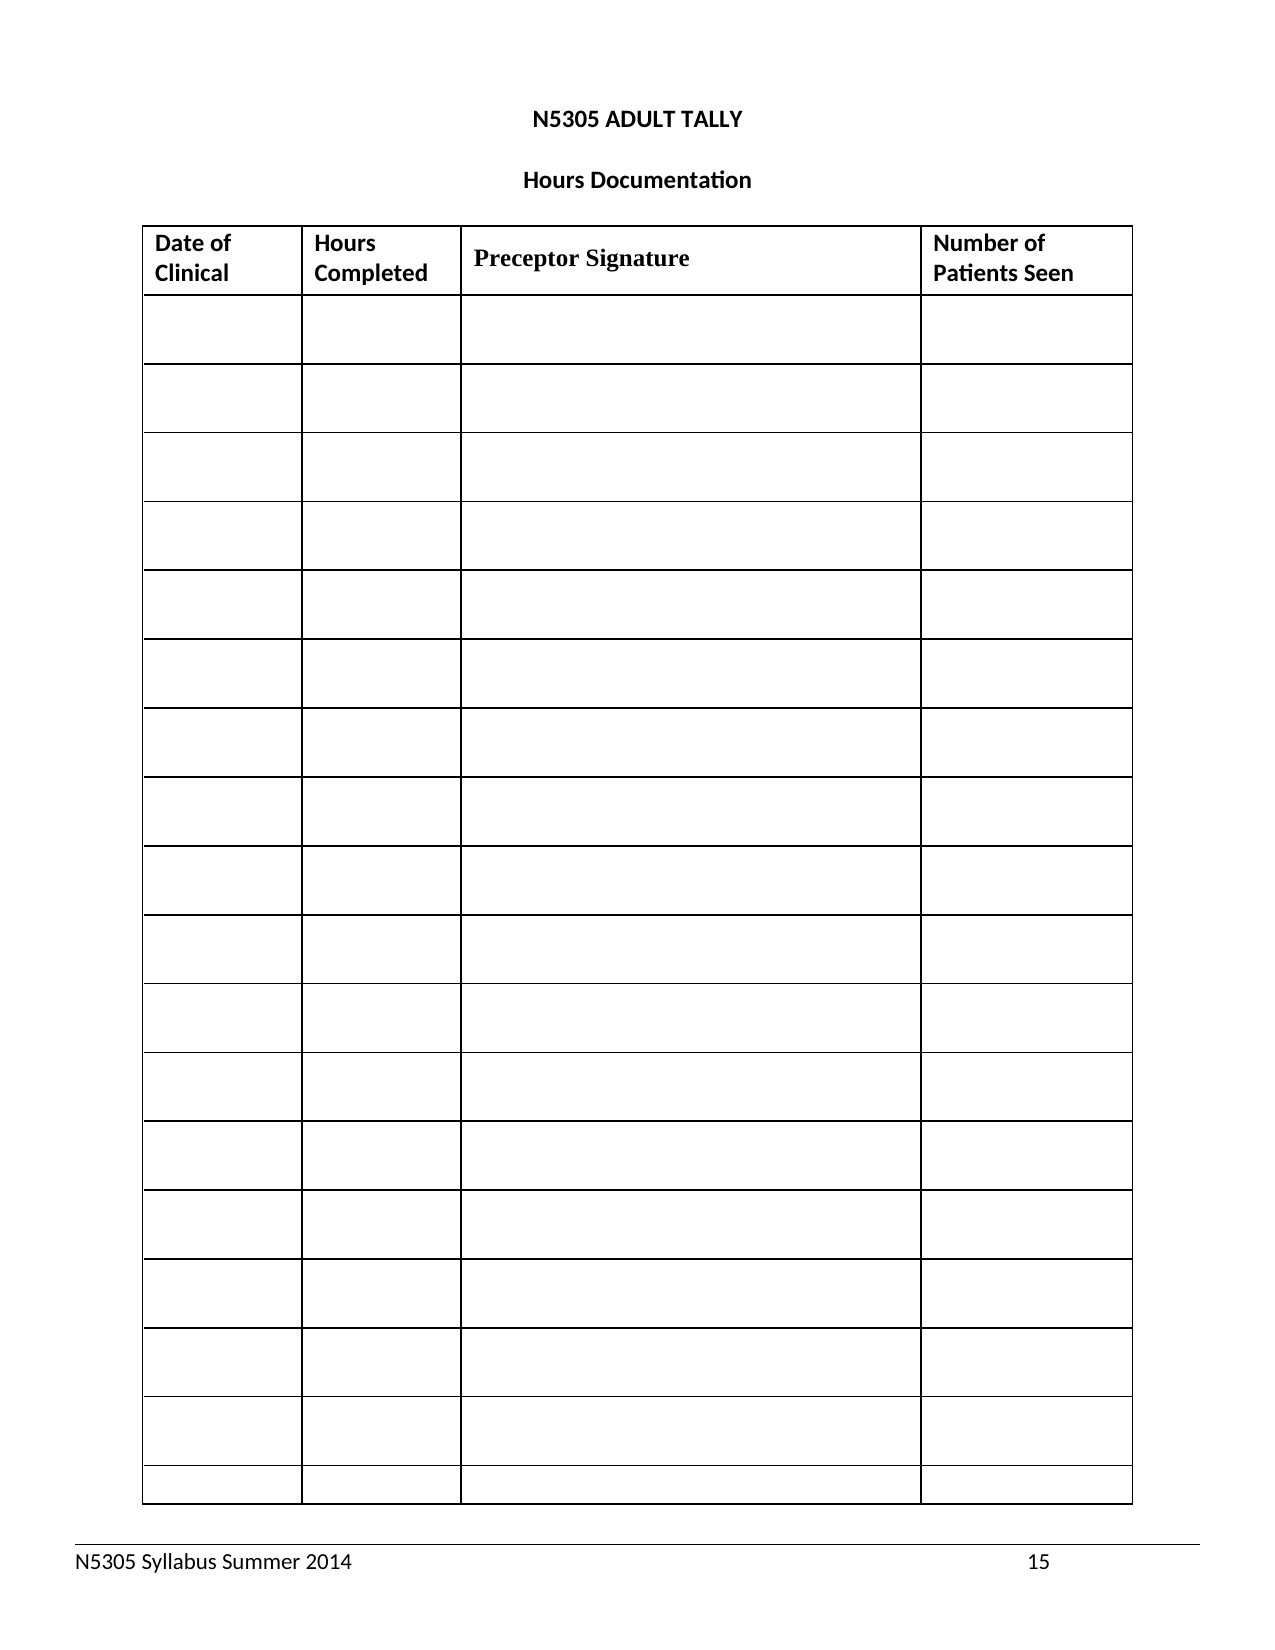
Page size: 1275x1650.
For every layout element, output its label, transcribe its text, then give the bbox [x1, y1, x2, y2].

table_cell [303, 916, 460, 982]
table_cell [922, 1329, 1132, 1396]
table_cell [303, 1122, 460, 1189]
table_header Hours Completed [303, 227, 460, 294]
table_cell [922, 640, 1132, 707]
table_cell [143, 1190, 301, 1258]
table_cell [462, 1260, 920, 1327]
table_cell [303, 640, 460, 707]
table_cell [462, 571, 920, 638]
table_cell [303, 1466, 460, 1503]
table_cell [303, 778, 460, 845]
table_cell [303, 296, 460, 363]
table_cell [462, 1053, 920, 1120]
table_cell [303, 365, 460, 432]
table_cell [922, 916, 1132, 982]
table_cell [143, 1259, 301, 1327]
table_cell [922, 984, 1132, 1051]
table_cell [303, 1053, 460, 1120]
table_header Date of Clinical [143, 227, 301, 294]
table_cell [922, 847, 1132, 914]
table_cell [462, 847, 920, 914]
table_cell [922, 365, 1132, 432]
table_cell [143, 1053, 301, 1120]
table_cell [143, 639, 301, 707]
table_cell [922, 1122, 1132, 1189]
table_cell [922, 778, 1132, 845]
table_cell [462, 365, 920, 432]
table_cell [143, 708, 301, 776]
table_cell [303, 502, 460, 569]
table_cell [462, 1466, 920, 1503]
table_cell [143, 570, 301, 638]
table_cell [303, 984, 460, 1051]
table_cell [303, 1260, 460, 1327]
table_cell [303, 571, 460, 638]
text N5305 ADULT TALLY [75, 103, 1200, 133]
table_cell [922, 571, 1132, 638]
table_cell [462, 433, 920, 501]
table_cell [143, 1397, 301, 1464]
table_header Number of Patients Seen [922, 227, 1132, 294]
table_cell [462, 1329, 920, 1396]
table_cell [303, 1191, 460, 1258]
table_cell [143, 364, 301, 432]
table_cell [922, 1466, 1132, 1503]
table_cell [462, 916, 920, 982]
table_cell [143, 502, 301, 569]
table_cell [143, 295, 301, 363]
table_cell [303, 433, 460, 501]
table_cell [922, 296, 1132, 363]
table_cell [303, 847, 460, 914]
table_cell [143, 846, 301, 914]
table_cell [462, 1191, 920, 1258]
table_cell [143, 915, 301, 982]
table_cell [143, 777, 301, 845]
table_cell [143, 1466, 301, 1503]
table_cell [143, 1328, 301, 1396]
table_header Preceptor Signature [462, 227, 920, 294]
table_cell [143, 1121, 301, 1189]
table_cell [922, 1053, 1132, 1120]
table_cell [462, 640, 920, 707]
table_cell [462, 1397, 920, 1464]
table_cell [143, 433, 301, 501]
text Hours Documentation [75, 164, 1200, 194]
table_cell [303, 1329, 460, 1396]
table_cell [922, 1191, 1132, 1258]
table_cell [462, 778, 920, 845]
table_cell [922, 1397, 1132, 1464]
table_cell [143, 984, 301, 1051]
table_cell [462, 984, 920, 1051]
table_cell [303, 1397, 460, 1464]
table_cell [303, 709, 460, 776]
table_cell [462, 1122, 920, 1189]
table_cell [922, 433, 1132, 501]
table_cell [462, 502, 920, 569]
table_cell [922, 502, 1132, 569]
table_cell [462, 709, 920, 776]
table_cell [922, 709, 1132, 776]
table_cell [462, 296, 920, 363]
table_cell [922, 1260, 1132, 1327]
